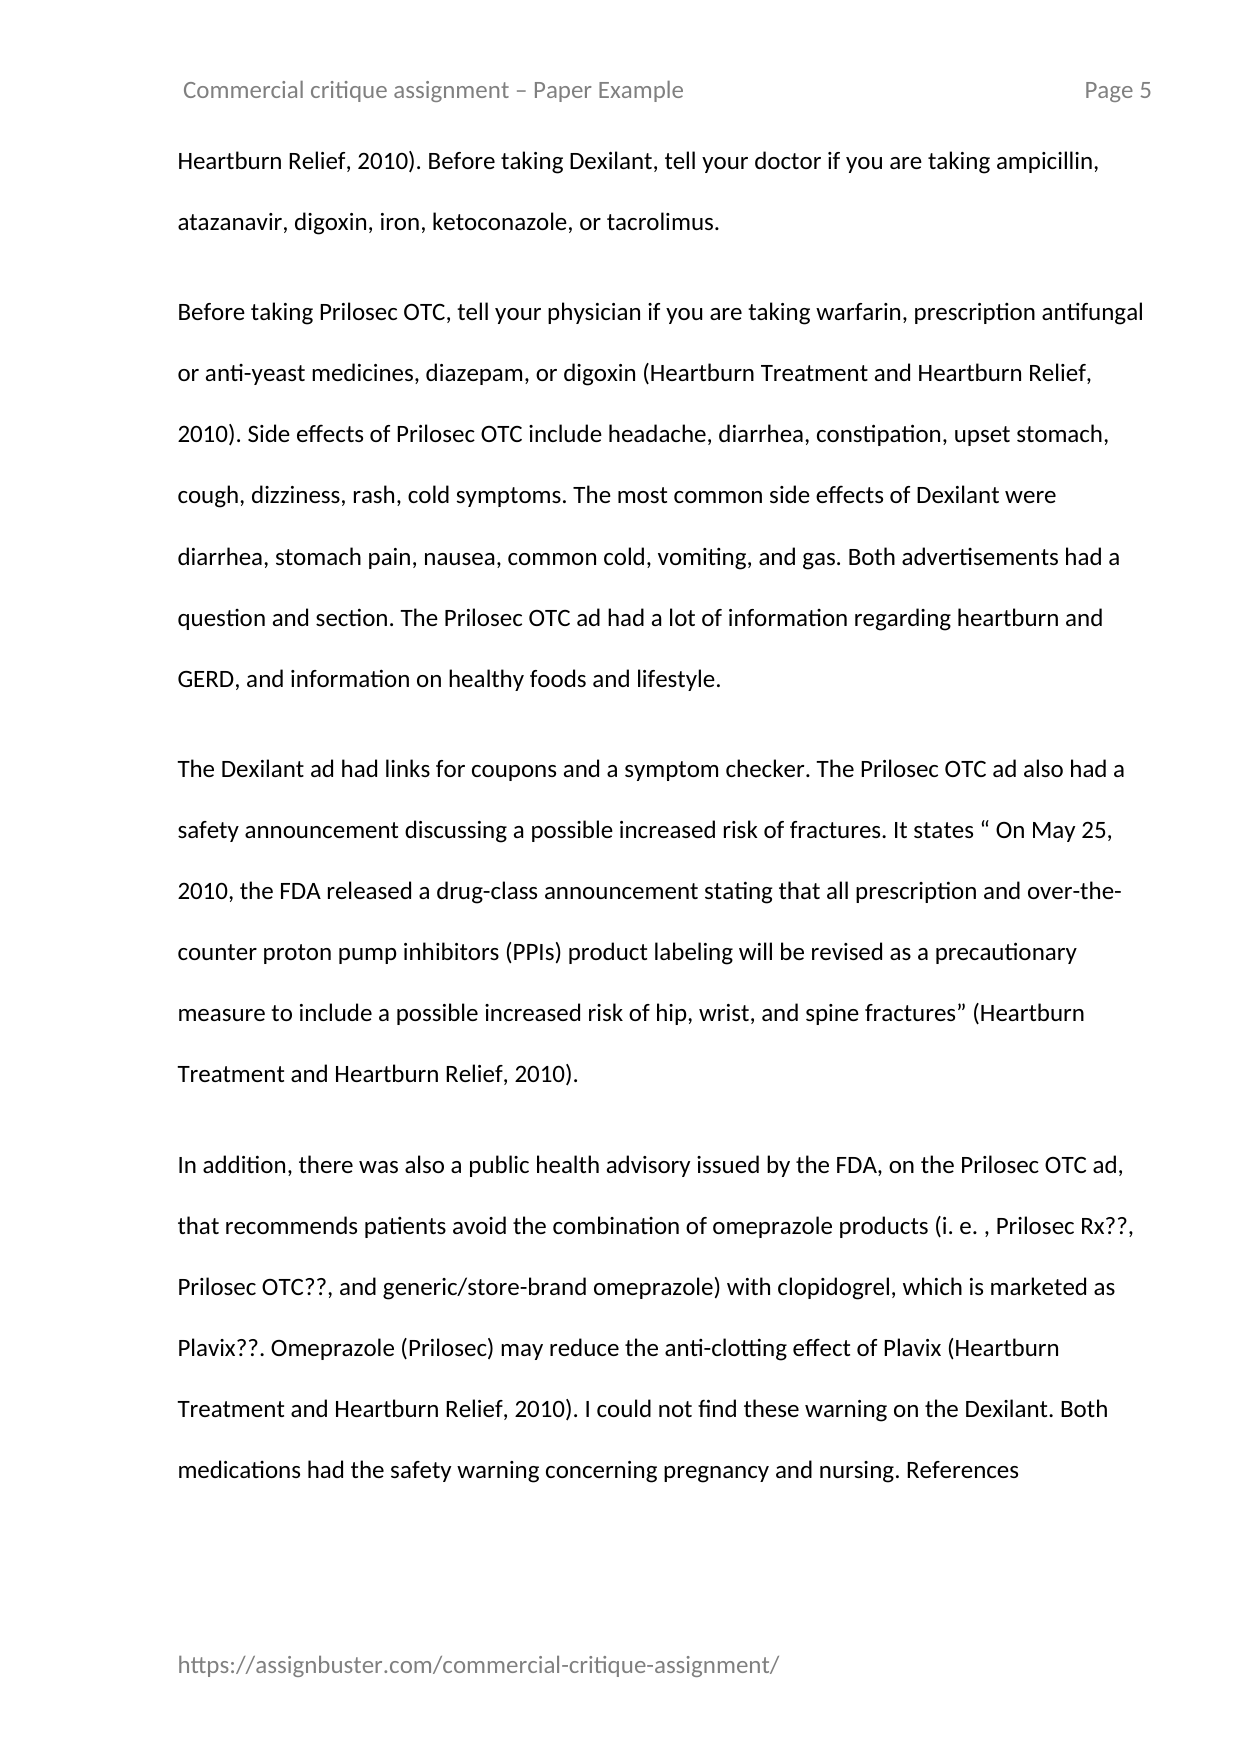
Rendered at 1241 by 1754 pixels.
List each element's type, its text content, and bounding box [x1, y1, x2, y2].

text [177, 145, 1152, 237]
text In addition, there was also a public health advisory issued by the FDA, on the Prilosec OTC ad, that recommends patients avoid the combination of omeprazole products (i. e. , Prilosec Rx??, Prilosec OTC??, and generic/store-brand omeprazole) with clopidogrel, which is marketed as Plavix??. Omeprazole (Prilosec) may reduce the anti-clotting effect of Plavix (Heartburn Treatment and Heartburn Relief, 2010). I could not find these warning on the Dexilant. Both medications had the safety warning concerning pregnancy and nursing. References [177, 1149, 1152, 1485]
text Before taking Prilosec OTC, tell your physician if you are taking warfarin, prescription antifungal or anti-yeast medicines, diazepam, or digoxin (Heartburn Treatment and Heartburn Relief, 2010). Side effects of Prilosec OTC include headache, diarrhea, constipation, upset stomach, cough, dizziness, rash, cold symptoms. The most common side effects of Dexilant were diarrhea, stomach pain, nausea, common cold, vomiting, and gas. Both advertisements had a question and section. The Prilosec OTC ad had a lot of information regarding heartburn and GERD, and information on healthy foods and lifestyle. [177, 297, 1152, 693]
text The Dexilant ad had links for coupons and a symptom checker. The Prilosec OTC ad also had a safety announcement discussing a possible increased risk of fractures. It states “ On May 25, 2010, the FDA released a drug-class announcement stating that all prescription and over-the-counter proton pump inhibitors (PPIs) product labeling will be revised as a precautionary measure to include a possible increased risk of hip, wrist, and spine fractures” (Heartburn Treatment and Heartburn Relief, 2010). [177, 753, 1152, 1089]
